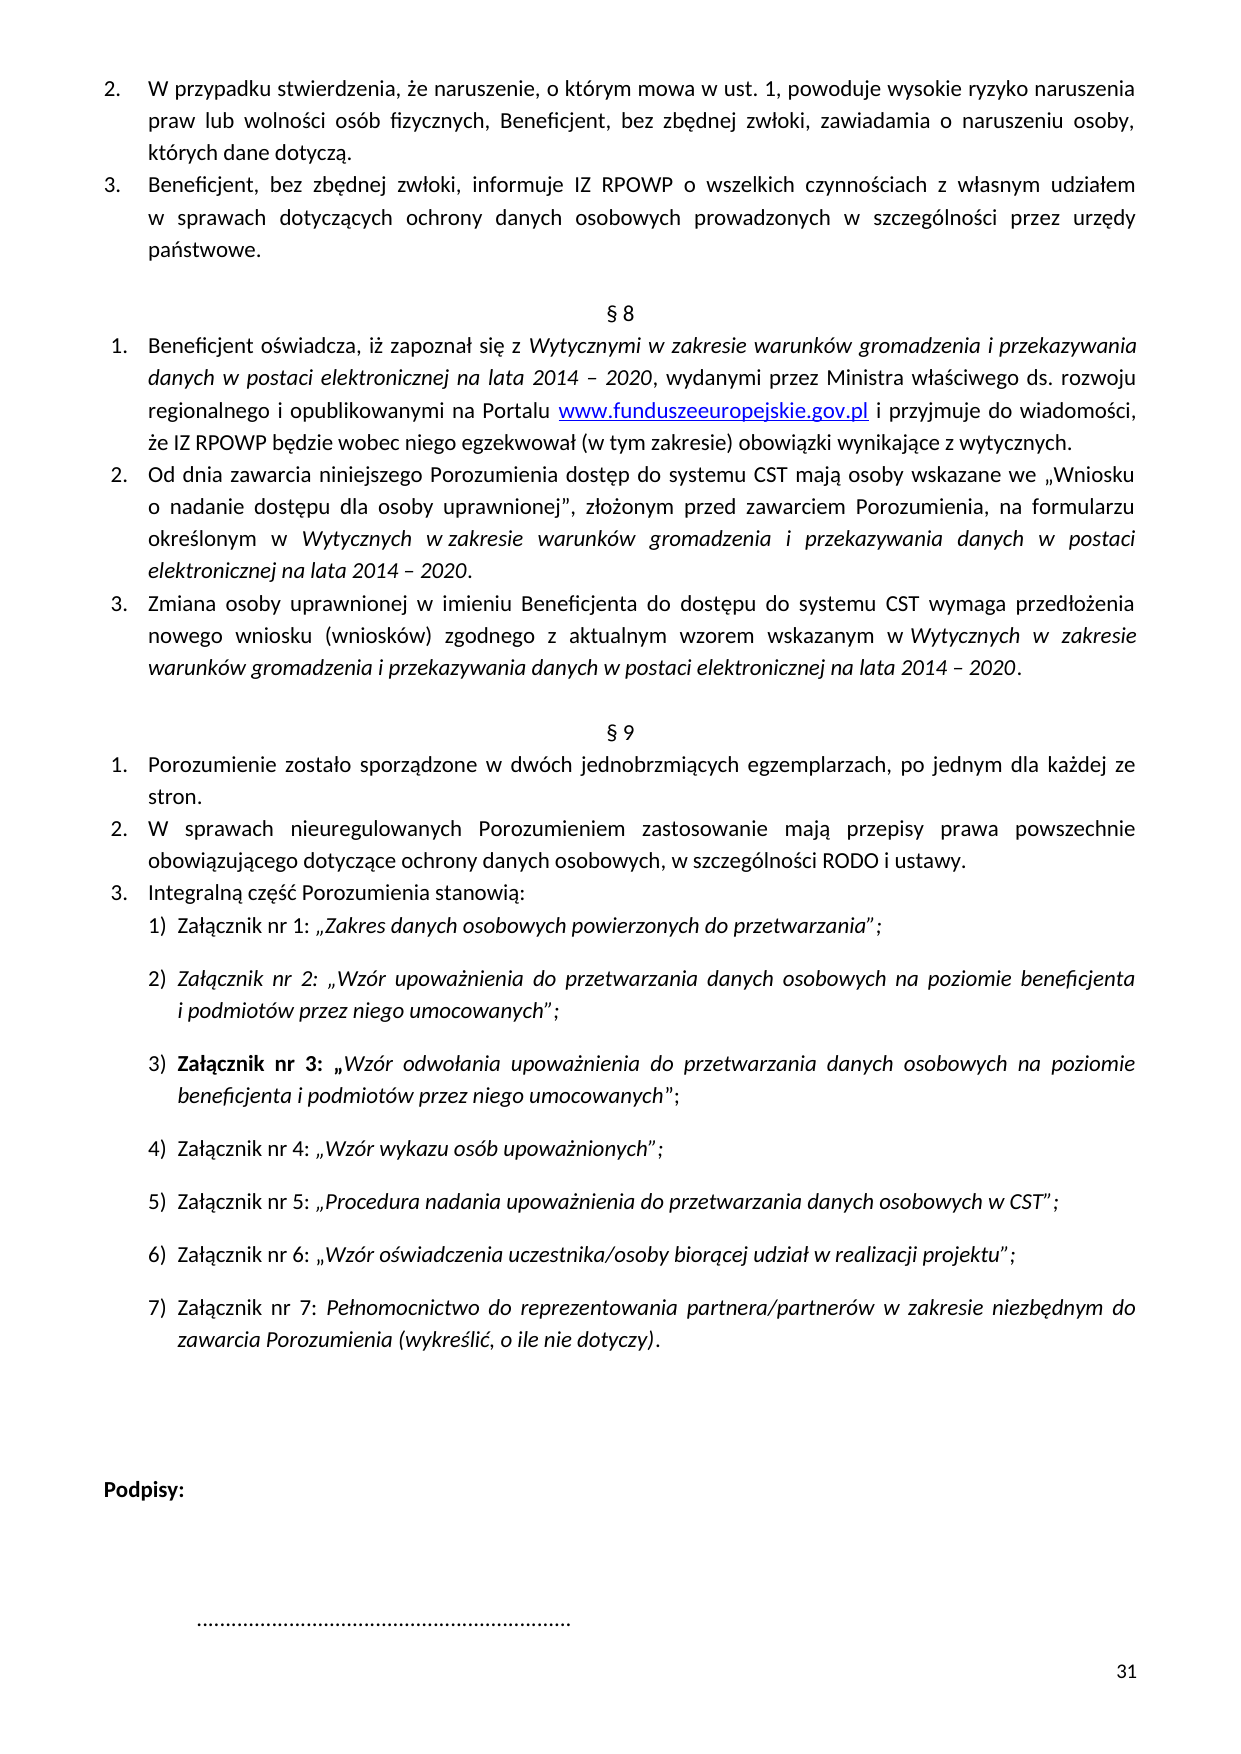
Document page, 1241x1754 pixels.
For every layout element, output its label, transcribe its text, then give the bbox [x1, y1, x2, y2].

list Załącznik nr 2: „Wzór upoważnienia do przetwarzania danych osobowych na poziomie beneficjenta i podmiotów przez niego umocowanych”; [148, 964, 1137, 1024]
list Integralną część Porozumienia stanowią: [110, 878, 1137, 907]
text § 9 [103, 718, 1137, 746]
text ................................................................. [103, 1604, 664, 1632]
list Od dnia zawarcia niniejszego Porozumienia dostęp do systemu CST mają osoby wskazane we „Wniosku o nadanie dostępu dla osoby uprawnionej”, złożonym przed zawarciem Porozumienia, na formularzu określonym w Wytycznych w zakresie warunków gromadzenia i przekazywania danych w postaci elektronicznej na lata 2014 – 2020. [110, 460, 1137, 585]
list Załącznik nr 3: „Wzór odwołania upoważnienia do przetwarzania danych osobowych na poziomie beneficjenta i podmiotów przez niego umocowanych”; [148, 1049, 1137, 1109]
list Załącznik nr 4: „Wzór wykazu osób upoważnionych”; [148, 1134, 1137, 1162]
text Podpisy: [103, 1475, 988, 1503]
list W sprawach nieuregulowanych Porozumieniem zastosowanie mają przepisy prawa powszechnie obowiązującego dotyczące ochrony danych osobowych, w szczególności RODO i ustawy. [110, 814, 1137, 874]
list Załącznik nr 7: Pełnomocnictwo do reprezentowania partnera/partnerów w zakresie niezbędnym do zawarcia Porozumienia (wykreślić, o ile nie dotyczy). [148, 1293, 1137, 1353]
list Załącznik nr 5: „Procedura nadania upoważnienia do przetwarzania danych osobowych w CST”; [148, 1187, 1137, 1215]
list Załącznik nr 1: „Zakres danych osobowych powierzonych do przetwarzania”; [148, 911, 1137, 939]
list Beneficjent, bez zbędnej zwłoki, informuje IZ RPOWP o wszelkich czynnościach z własnym udziałem w sprawach dotyczących ochrony danych osobowych prowadzonych w szczególności przez urzędy państwowe. [103, 170, 1137, 263]
list W przypadku stwierdzenia, że naruszenie, o którym mowa w ust. 1, powoduje wysokie ryzyko naruszenia praw lub wolności osób fizycznych, Beneficjent, bez zbędnej zwłoki, zawiadamia o naruszeniu osoby, których dane dotyczą. [103, 74, 1137, 166]
list Beneficjent oświadcza, iż zapoznał się z Wytycznymi w zakresie warunków gromadzenia i przekazywania danych w postaci elektronicznej na lata 2014 – 2020, wydanymi przez Ministra właściwego ds. rozwoju regionalnego i opublikowanymi na Portalu www.funduszeeuropejskie.gov.pl i przyjmuje do wiadomości, że IZ RPOWP będzie wobec niego egzekwował (w tym zakresie) obowiązki wynikające z wytycznych. [110, 331, 1137, 456]
text § 8 [103, 299, 1137, 327]
list Zmiana osoby uprawnionej w imieniu Beneficjenta do dostępu do systemu CST wymaga przedłożenia nowego wniosku (wniosków) zgodnego z aktualnym wzorem wskazanym w Wytycznych w zakresie warunków gromadzenia i przekazywania danych w postaci elektronicznej na lata 2014 – 2020. [110, 589, 1137, 681]
list Załącznik nr 6: „Wzór oświadczenia uczestnika/osoby biorącej udział w realizacji projektu”; [148, 1240, 1137, 1268]
list Porozumienie zostało sporządzone w dwóch jednobrzmiących egzemplarzach, po jednym dla każdej ze stron. [110, 750, 1137, 810]
